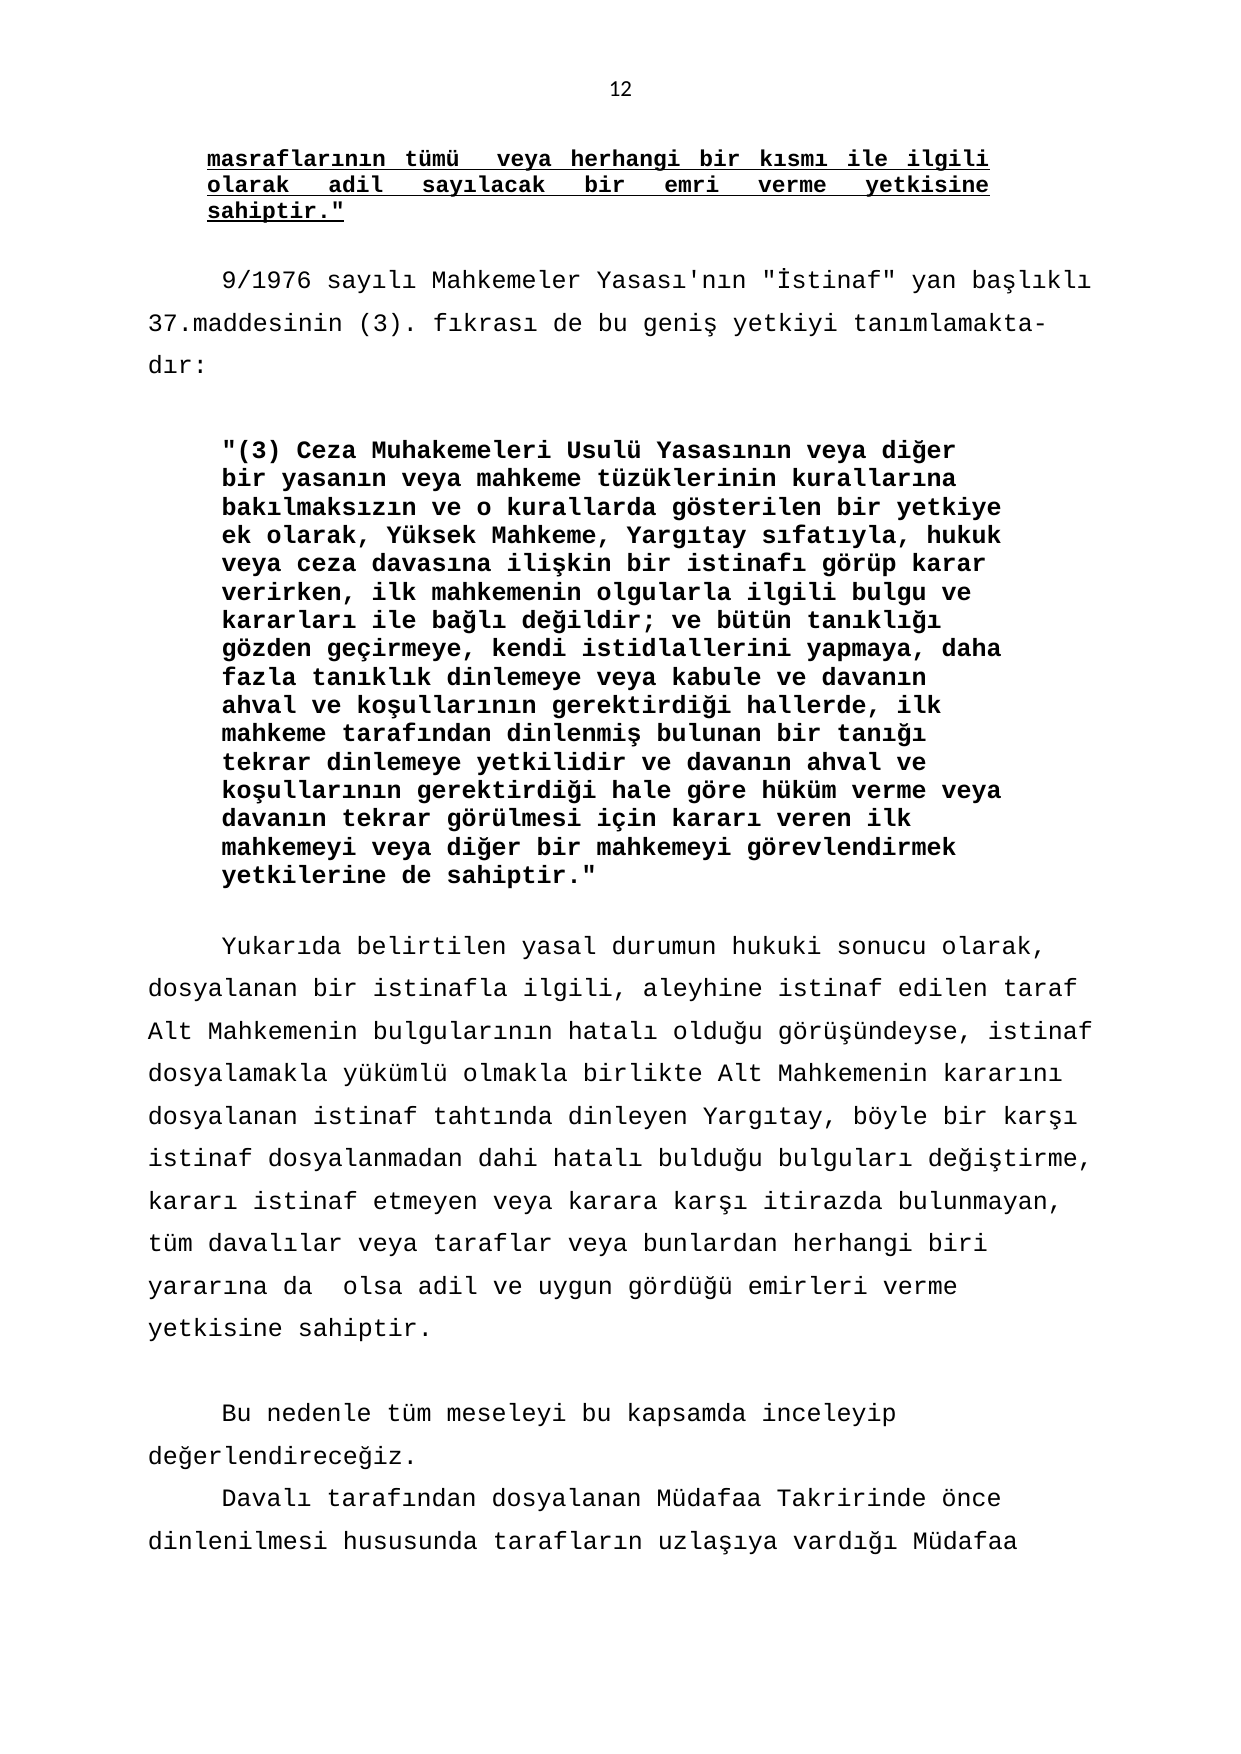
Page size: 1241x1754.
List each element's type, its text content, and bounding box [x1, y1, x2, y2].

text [148, 1486, 1093, 1557]
text Bu nedenle tüm meseleyi bu kapsamda inceleyip değerlendireceğiz. [148, 1401, 1093, 1472]
text 9/1976 sayılı Mahkemeler Yasası'nın "İstinaf" yan başlıklı 37.maddesinin (3). fıkrası de bu geniş yetkiyi tanımlamakta-dır: [148, 268, 1093, 381]
text Yukarıda belirtilen yasal durumun hukuki sonucu olarak, dosyalanan bir istinafla ilgili, aleyhine istinaf edilen taraf Alt Mahkemenin bulgularının hatalı olduğu görüşündeyse, istinaf dosyalamakla yükümlü olmakla birlikte Alt Mahkemenin kararını dosyalanan istinaf tahtında dinleyen Yargıtay, böyle bir karşı istinaf dosyalanmadan dahi hatalı bulduğu bulguları değiştirme, kararı istinaf etmeyen veya karara karşı itirazda bulunmayan, tüm davalılar veya taraflar veya bunlardan herhangi biri yararına da olsa adil ve uygun gördüğü emirleri verme yetkisine sahiptir. [148, 933, 1093, 1344]
text "(3) Ceza Muhakemeleri Usulü Yasasının veya diğer bir yasanın veya mahkeme tüzüklerinin kurallarına bakılmaksızın ve o kurallarda gösterilen bir yetkiye ek olarak, Yüksek Mahkeme, Yargıtay sıfatıyla, hukuk veya ceza davasına ilişkin bir istinafı görüp karar verirken, ilk mahkemenin olgularla ilgili bulgu ve kararları ile bağlı değildir; ve bütün tanıklığı gözden geçirmeye, kendi istidlallerini yapmaya, daha fazla tanıklık dinlemeye veya kabule ve davanın ahval ve koşullarının gerektirdiği hallerde, ilk mahkeme tarafından dinlenmiş bulunan bir tanığı tekrar dinlemeye yetkilidir ve davanın ahval ve koşullarının gerektirdiği hale göre hüküm verme veya davanın tekrar görülmesi için kararı veren ilk mahkemeyi veya diğer bir mahkemeyi görevlendirmek yetkilerine de sahiptir." [221, 438, 1004, 891]
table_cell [196, 148, 1082, 225]
